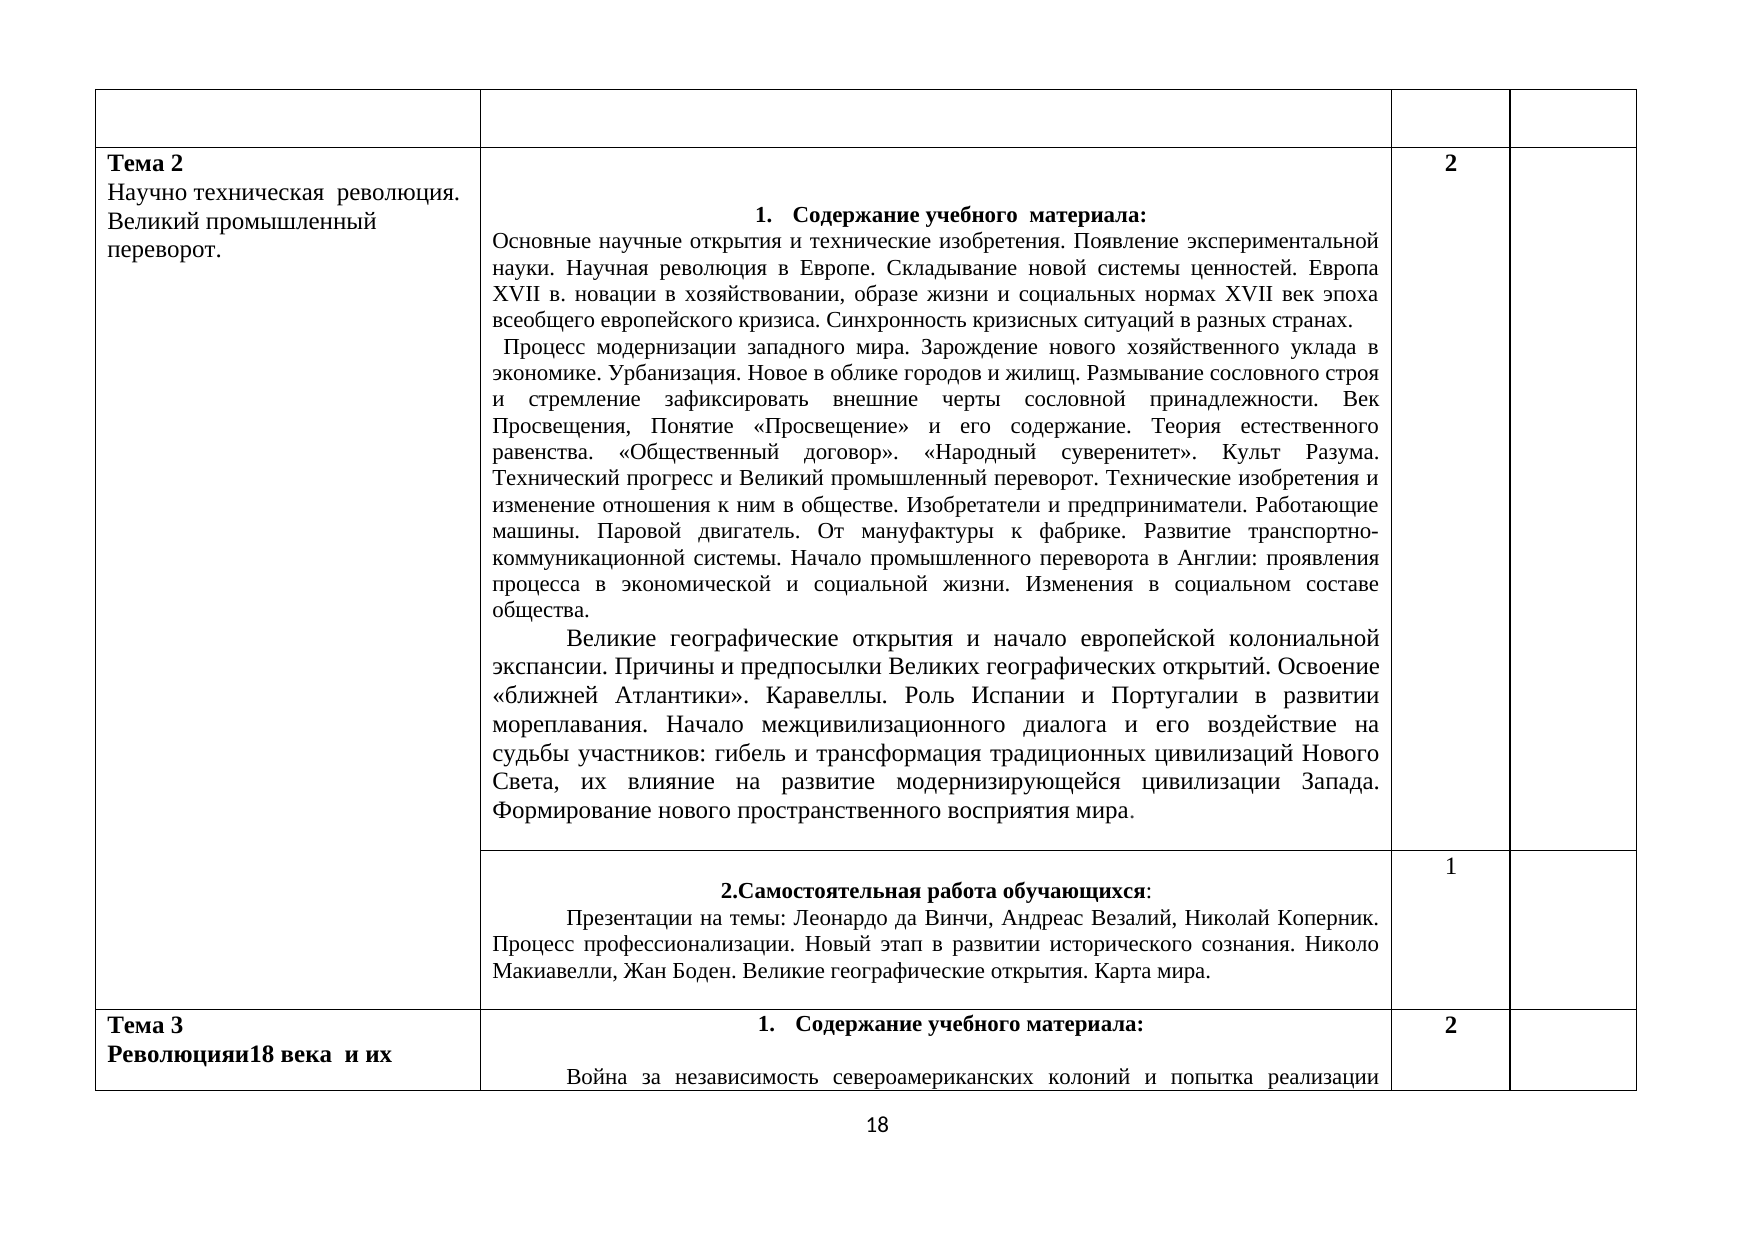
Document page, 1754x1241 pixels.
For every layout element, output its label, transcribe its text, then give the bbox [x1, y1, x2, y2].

table_cell 2 [1392, 148, 1509, 850]
table_cell 1 [1392, 90, 1509, 147]
table_cell [1511, 148, 1636, 850]
table_cell 1 [1392, 851, 1509, 1009]
table_cell [1511, 851, 1636, 1009]
table_cell 2 [1392, 1010, 1509, 1089]
table_cell [1511, 90, 1636, 147]
table_cell Тема 2 Научно техническая революция. Великий промышленный переворот. [96, 148, 480, 1009]
table_cell [96, 90, 480, 147]
table_cell 2.Самостоятельная работа обучающихся: Презентации на темы: Леонардо да Винчи, Андреас Везалий, Николай Коперник. Процесс профессионализации. Новый этап в развитии исторического сознания. Николо Макиавелли, Жан Боден. Великие географические открытия. Карта мира. [481, 851, 1391, 1009]
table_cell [481, 1010, 1391, 1089]
table_cell Содержание учебного материала: Основные научные открытия и технические изобретения. Появление экспериментальной науки. Научная революция в Европе. Складывание новой системы ценностей. Европа XVII в. новации в хозяйствовании, образе жизни и социальных нормах XVII век эпоха всеобщего европейского кризиса. Синхронность кризисных ситуаций в разных странах. Процесс модернизации западного мира. Зарождение нового хозяйственного уклада в экономике. Урбанизация. Новое в облике городов и жилищ. Размывание сословного строя и стремление зафиксировать внешние черты сословной принадлежности. Век Просвещения, Понятие «Просвещение» и его содержание. Теория естественного равенства. «Общественный договор». «Народный суверенитет». Культ Разума. Технический прогресс и Великий промышленный переворот. Технические изобретения и изменение отношения к ним в обществе. Изобретатели и предприниматели. Работающие машины. Паровой двигатель. От мануфактуры к фабрике. Развитие транспортно-коммуникационной системы. Начало промышленного переворота в Англии: проявления процесса в экономической и социальной жизни. Изменения в социальном составе общества. Великие географические открытия и начало европейской колониальной экспансии. Причины и предпосылки Великих географических открытий. Освоение «ближней Атлантики». Каравеллы. Роль Испании и Португалии в развитии мореплавания. Начало межцивилизационного диалога и его воздействие на судьбы участников: гибель и трансформация традиционных цивилизаций Нового Света, их влияние на развитие модернизирующейся цивилизации Запада. Формирование нового пространственного восприятия мира. [481, 148, 1391, 850]
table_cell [96, 1010, 480, 1089]
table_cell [481, 90, 1391, 147]
table_cell [1511, 1010, 1636, 1089]
